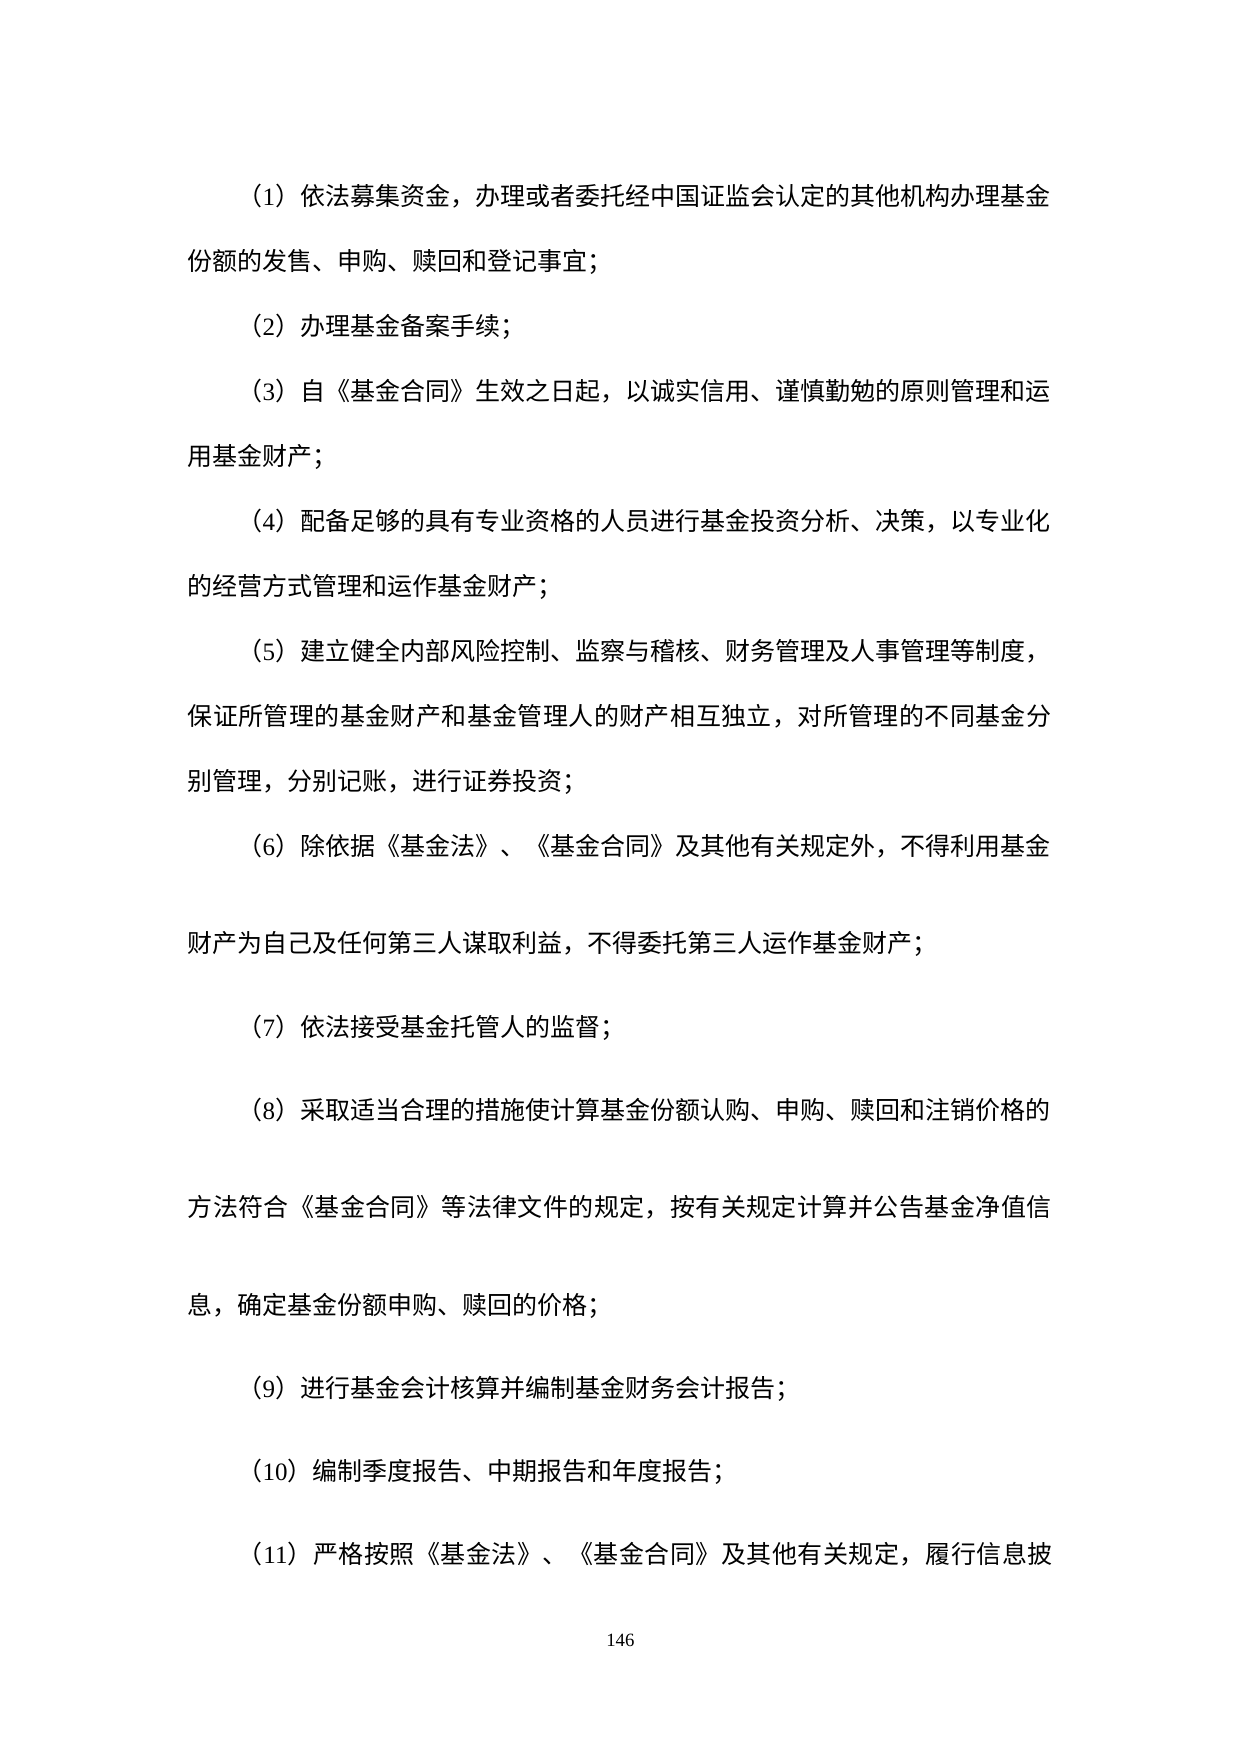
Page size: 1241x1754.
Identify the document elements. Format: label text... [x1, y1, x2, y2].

text （10）编制季度报告、中期报告和年度报告； [187, 1437, 1053, 1502]
text （3）自《基金合同》生效之日起，以诚实信用、谨慎勤勉的原则管理和运用基金财产； [187, 357, 1053, 487]
text （7）依法接受基金托管人的监督； [187, 993, 1053, 1058]
text （2）办理基金备案手续； [187, 292, 1053, 357]
text （4）配备足够的具有专业资格的人员进行基金投资分析、决策，以专业化的经营方式管理和运作基金财产； [187, 487, 1053, 617]
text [187, 1520, 1053, 1585]
text （1）依法募集资金，办理或者委托经中国证监会认定的其他机构办理基金份额的发售、申购、赎回和登记事宜； [187, 162, 1053, 292]
text （5）建立健全内部风险控制、监察与稽核、财务管理及人事管理等制度，保证所管理的基金财产和基金管理人的财产相互独立，对所管理的不同基金分别管理，分别记账，进行证券投资； [187, 617, 1053, 812]
text （8）采取适当合理的措施使计算基金份额认购、申购、赎回和注销价格的方法符合《基金合同》等法律文件的规定，按有关规定计算并公告基金净值信息，确定基金份额申购、赎回的价格； [187, 1076, 1053, 1336]
text （6）除依据《基金法》、《基金合同》及其他有关规定外，不得利用基金财产为自己及任何第三人谋取利益，不得委托第三人运作基金财产； [187, 812, 1053, 974]
text （9）进行基金会计核算并编制基金财务会计报告； [187, 1354, 1053, 1419]
